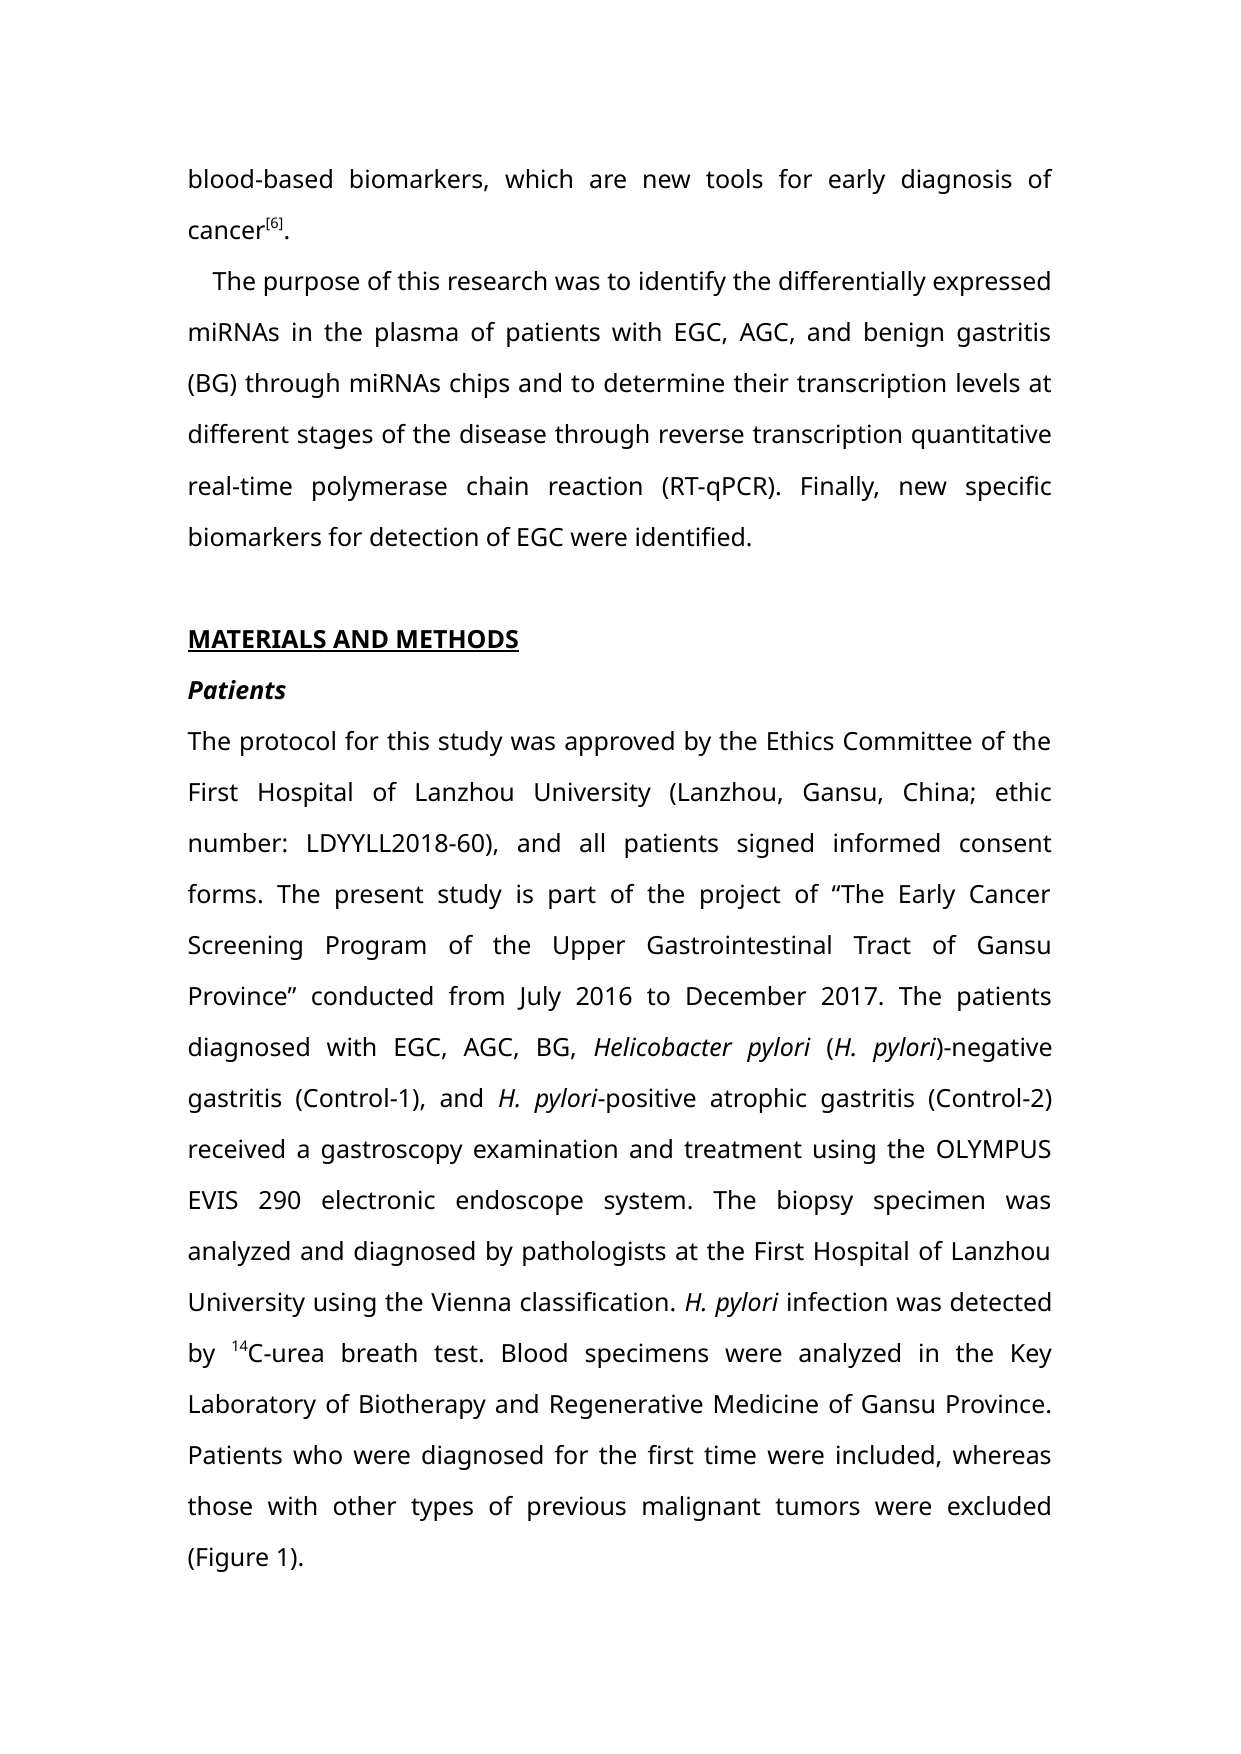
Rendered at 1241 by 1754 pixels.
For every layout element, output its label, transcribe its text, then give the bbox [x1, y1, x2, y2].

text The protocol for this study was approved by the Ethics Committee of the First Hospital of Lanzhou University (Lanzhou, Gansu, China; ethic number: LDYYLL2018-60), and all patients signed informed consent forms. The present study is part of the project of “The Early Cancer Screening Program of the Upper Gastrointestinal Tract of Gansu Province” conducted from July 2016 to December 2017. The patients diagnosed with EGC, AGC, BG, Helicobacter pylori (H. pylori)-negative gastritis (Control-1), and H. pylori-positive atrophic gastritis (Control-2) received a gastroscopy examination and treatment using the OLYMPUS EVIS 290 electronic endoscope system. The biopsy specimen was analyzed and diagnosed by pathologists at the First Hospital of Lanzhou University using the Vienna classification. H. pylori infection was detected by 14C-urea breath test. Blood specimens were analyzed in the Key Laboratory of Biotherapy and Regenerative Medicine of Gansu Province. Patients who were diagnosed for the first time were included, whereas those with other types of previous malignant tumors were excluded (Figure 1). [187, 723, 1053, 1574]
text MATERIALS AND METHODS [187, 621, 1053, 655]
text Patients [187, 672, 1053, 706]
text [187, 162, 1053, 247]
text The purpose of this research was to identify the differentially expressed miRNAs in the plasma of patients with EGC, AGC, and benign gastritis (BG) through miRNAs chips and to determine their transcription levels at different stages of the disease through reverse transcription quantitative real-time polymerase chain reaction (RT-qPCR). Finally, new specific biomarkers for detection of EGC were identified. [187, 264, 1053, 553]
